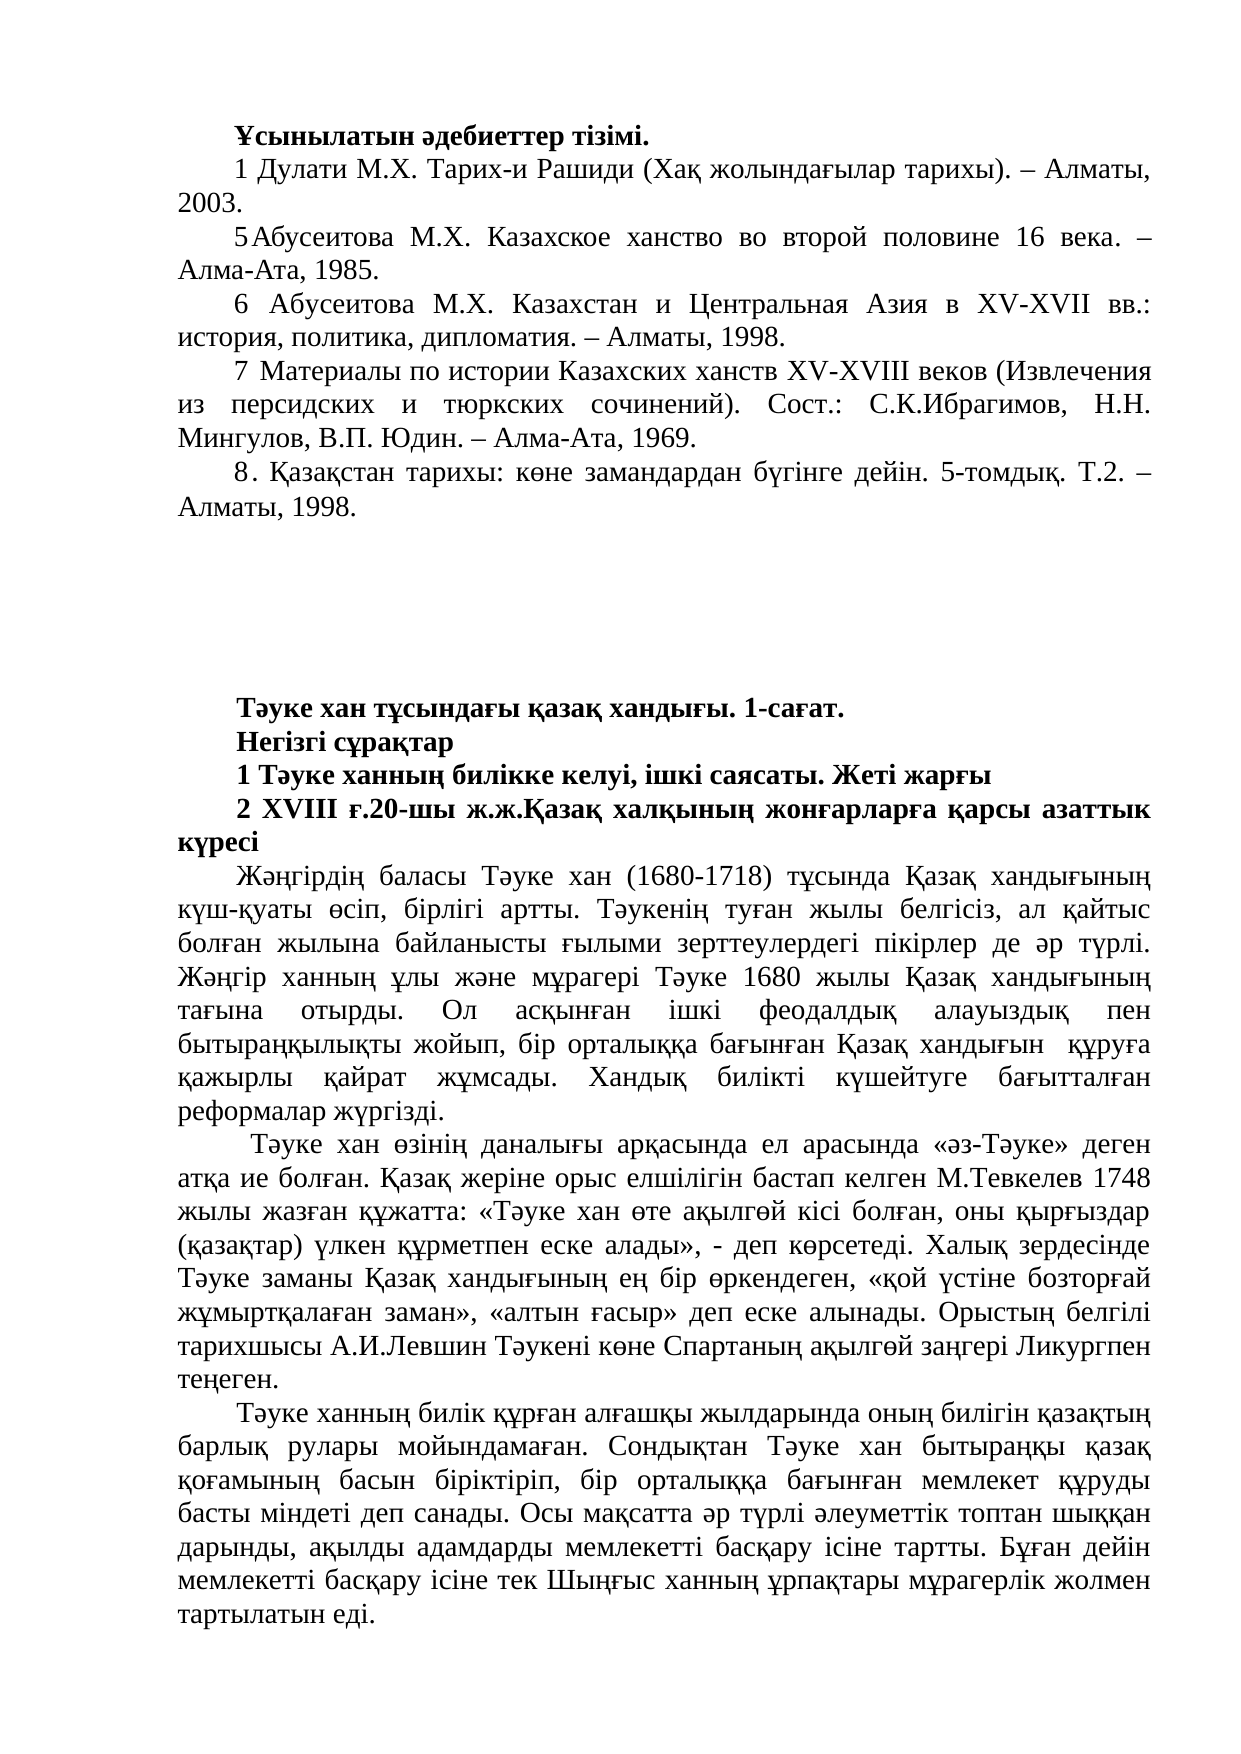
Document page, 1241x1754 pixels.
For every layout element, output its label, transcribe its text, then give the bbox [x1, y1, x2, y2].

text 1 Дулати М.Х. Тарих-и Рашиди (Хақ жолындағылар тарихы). – Алматы, 2003. [177, 152, 1152, 219]
text Тәуке хан тұсындағы қазақ хандығы. 1-сағат. [177, 690, 1152, 724]
list . Қазақстан тарихы: көне замандардан бүгінге дейін. 5-томдық. Т.2. – Алматы, 1998. [177, 453, 1152, 523]
list Абусеитова М.Х. Казахстан и Центральная Азия в XV-XVII вв.: история, политика, дипломатия. – Алматы, 1998. [177, 286, 1152, 353]
text 2 XVІІІ ғ.20-шы ж.ж.Қазақ халқының жонғарларға қарсы азаттык күресі [177, 791, 1152, 858]
text 1 Тәуке ханның билікке келуі, ішкі саясаты. Жеті жарғы [177, 757, 1152, 791]
list Материалы по истории Казахских ханств XV-XVIII веков (Извлечения из персидских и тюркских сочинений). Сост.: С.К.Ибрагимов, Н.Н. Мингулов, В.П. Юдин. – Алма-Ата, 1969. [177, 353, 1152, 453]
list Абусеитова М.Х. Казахское ханство во второй половине 16 века. – Алма-Ата, 1985. [177, 219, 1152, 286]
text Негізгі сұрақтар [177, 724, 1152, 757]
text Жәңгірдің баласы Тәуке хан (1680-1718) тұсында Қазақ хандығының күш-қуаты өсіп, бірлігі артты. Тәукенің туған жылы белгісіз, ал қайтыс болған жылына байланысты ғылыми зерттеулердегі пікірлер де әр түрлі. Жәңгір ханның ұлы және мұрагері Тәуке 1680 жылы Қазақ хандығының тағына отырды. Ол асқынған ішкі феодалдық алауыздық пен бытыраңқылықты жойып, бір орталыққа бағынған Қазақ хандығын құруға қажырлы қайрат жұмсады. Хандық билікті күшейтуге бағытталған реформалар жүргізді. [177, 858, 1152, 1126]
text Тәуке хан өзінің даналығы арқасында ел арасында «әз-Тәуке» деген атқа ие болған. Қазақ жеріне орыс елшілігін бастап келген М.Тевкелев 1748 жылы жазған құжатта: «Тәуке хан өте ақылгөй кісі болған, оны қырғыздар (қазақтар) үлкен құрметпен еске алады», - деп көрсетеді. Халық зердесінде Тәуке заманы Қазақ хандығының ең бір өркендеген, «қой үстіне бозторғай жұмыртқалаған заман», «алтын ғасыр» деп еске алынады. Орыстың белгілі тарихшысы А.И.Левшин Тәукені көне Спартаның ақылгөй заңгері Ликургпен теңеген. [177, 1126, 1152, 1395]
text Ұсынылатын әдебиеттер тізімі. [177, 118, 1152, 152]
text Тәуке ханның билік құрған алғашқы жылдарында оның билігін қазақтың барлық рулары мойындамаған. Сондықтан Тәуке хан бытыраңқы қазақ қоғамының басын біріктіріп, бір орталыққа бағынған мемлекет құруды басты міндеті деп санады. Осы мақсатта әр түрлі әлеуметтік топтан шыққан дарынды, ақылды адамдарды мемлекетті басқару ісіне тартты. Бұған дейін мемлекетті басқару ісіне тек Шыңғыс ханның ұрпақтары мұрагерлік жолмен тартылатын еді. [177, 1395, 1152, 1629]
